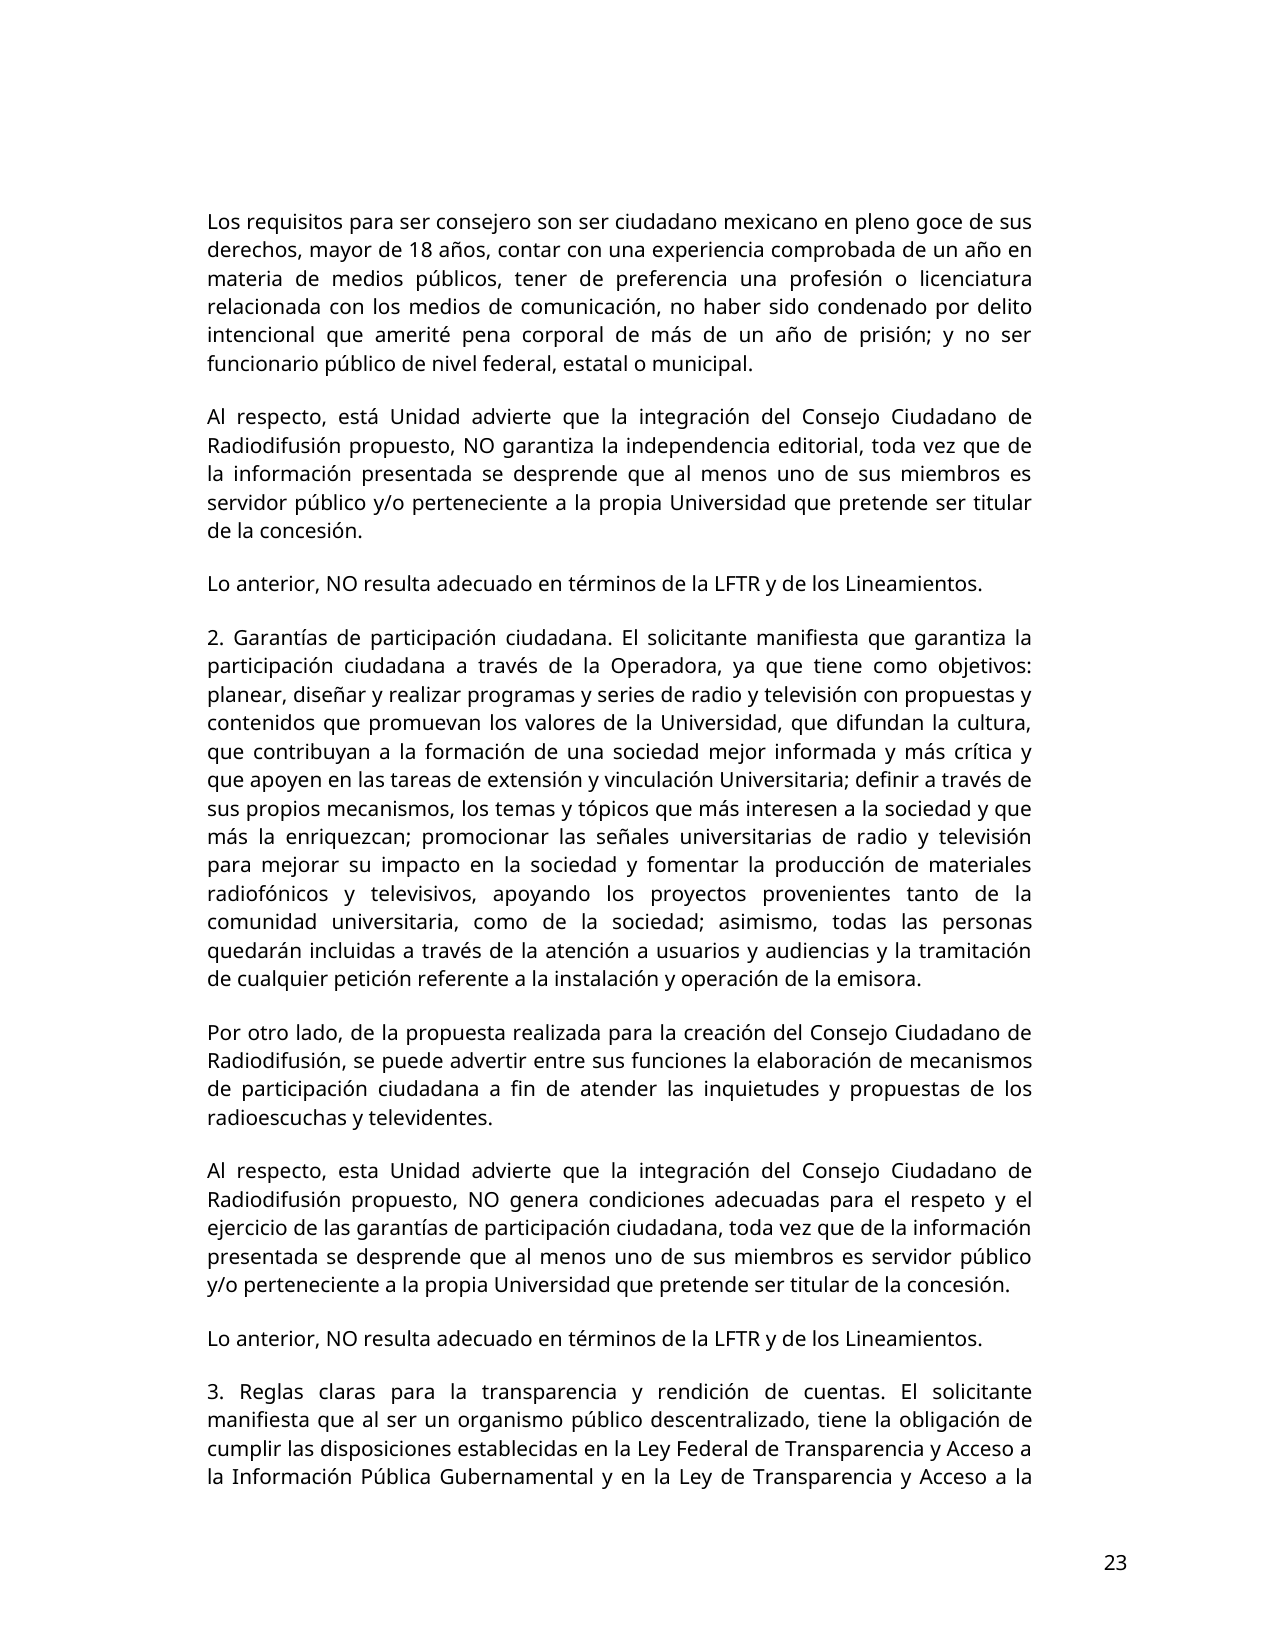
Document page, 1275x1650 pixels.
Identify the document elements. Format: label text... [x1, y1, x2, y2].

text Al respecto, está Unidad advierte que la integración del Consejo Ciudadano de Radiodifusión propuesto, NO garantiza la independencia editorial, toda vez que de la información presentada se desprende que al menos uno de sus miembros es servidor público y/o perteneciente a la propia Universidad que pretende ser titular de la concesión. [207, 402, 1033, 544]
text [207, 1377, 1033, 1491]
text Al respecto, esta Unidad advierte que la integración del Consejo Ciudadano de Radiodifusión propuesto, NO genera condiciones adecuadas para el respeto y el ejercicio de las garantías de participación ciudadana, toda vez que de la información presentada se desprende que al menos uno de sus miembros es servidor público y/o perteneciente a la propia Universidad que pretende ser titular de la concesión. [207, 1156, 1033, 1299]
text Lo anterior, NO resulta adecuado en términos de la LFTR y de los Lineamientos. [207, 569, 1033, 598]
text Lo anterior, NO resulta adecuado en términos de la LFTR y de los Lineamientos. [207, 1324, 1033, 1352]
text Por otro lado, de la propuesta realizada para la creación del Consejo Ciudadano de Radiodifusión, se puede advertir entre sus funciones la elaboración de mecanismos de participación ciudadana a fin de atender las inquietudes y propuestas de los radioescuchas y televidentes. [207, 1018, 1033, 1131]
text 2. Garantías de participación ciudadana. El solicitante manifiesta que garantiza la participación ciudadana a través de la Operadora, ya que tiene como objetivos: planear, diseñar y realizar programas y series de radio y televisión con propuestas y contenidos que promuevan los valores de la Universidad, que difundan la cultura, que contribuyan a la formación de una sociedad mejor informada y más crítica y que apoyen en las tareas de extensión y vinculación Universitaria; definir a través de sus propios mecanismos, los temas y tópicos que más interesen a la sociedad y que más la enriquezcan; promocionar las señales universitarias de radio y televisión para mejorar su impacto en la sociedad y fomentar la producción de materiales radiofónicos y televisivos, apoyando los proyectos provenientes tanto de la comunidad universitaria, como de la sociedad; asimismo, todas las personas quedarán incluidas a través de la atención a usuarios y audiencias y la tramitación de cualquier petición referente a la instalación y operación de la emisora. [207, 623, 1033, 993]
text Los requisitos para ser consejero son ser ciudadano mexicano en pleno goce de sus derechos, mayor de 18 años, contar con una experiencia comprobada de un año en materia de medios públicos, tener de preferencia una profesión o licenciatura relacionada con los medios de comunicación, no haber sido condenado por delito intencional que amerité pena corporal de más de un año de prisión; y no ser funcionario público de nivel federal, estatal o municipal. [207, 207, 1033, 377]
